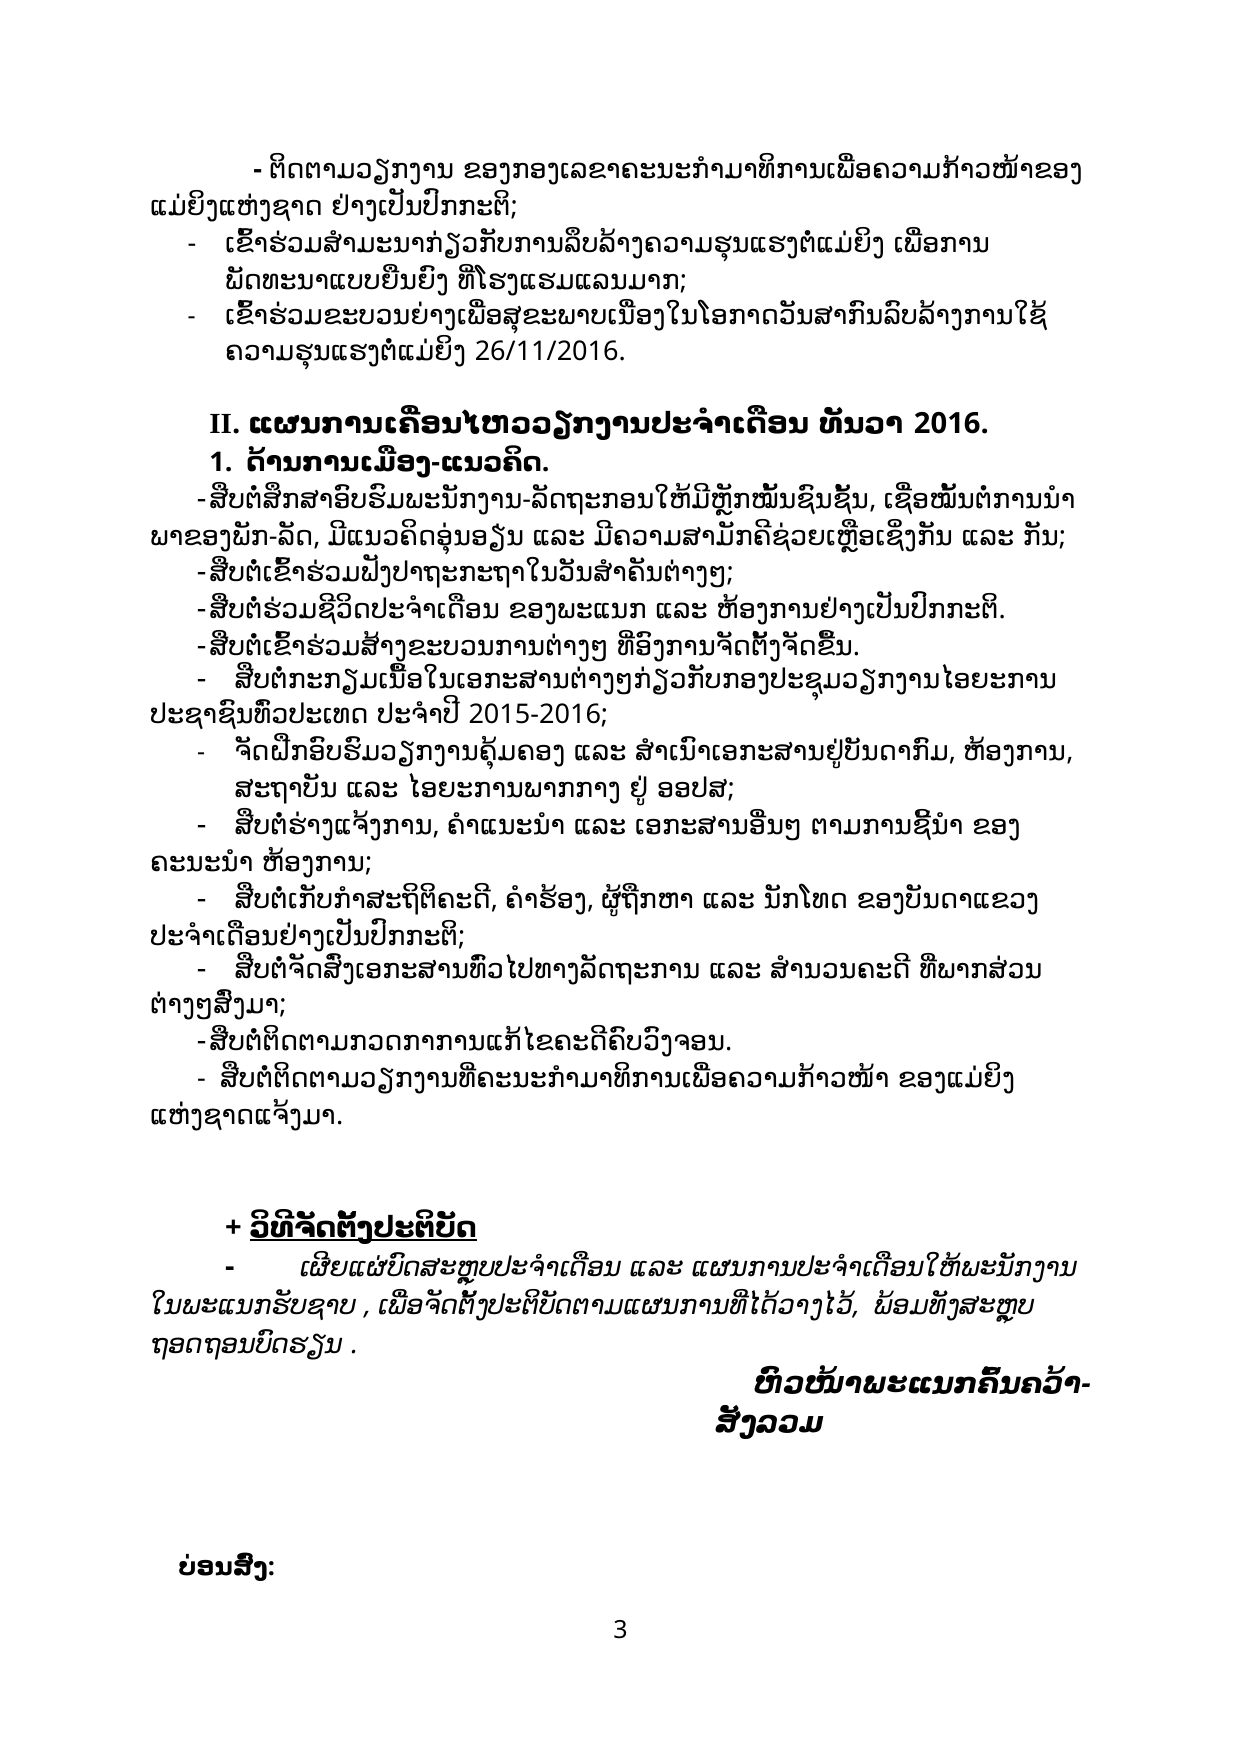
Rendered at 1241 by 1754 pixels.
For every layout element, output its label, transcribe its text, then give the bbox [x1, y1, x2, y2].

list ສືບຕໍ່ຈັດ​ສົ່ງ​ເອກະສານທົ່ວໄປທາງລັດຖະການ ແລະ ສຳນວນຄະດີ ທີ່ພາກສ່ວນຕ່າງໆສົ່ງມາ; [150, 953, 1090, 1022]
list ຫົວໜ້າພະແນກຄົ້ນຄວ້າ-ສັງລວມ [225, 1362, 1090, 1441]
list ເຂົ້າຮ່ວມສຳມະນາກ່ຽວກັບການລຶບລ້າງຄວາມຮຸນແຮງຕໍ່ແມ່ຍິງ ເພື່ອການພັດທະນາແບບຍືນຍົງ ທີ່ໂຮງແຮມແລນມາກ; [187, 224, 1090, 297]
list ສືບຕໍ່ເຂົ້າຮ່ວມສ້າງຂະບວນການຕ່າງໆ ທີ່ອົງການຈັດຕັ້ງຈັດຂື້ນ. [150, 627, 1090, 663]
list ຈັດຝືກອົບຮົມວຽກງານຄຸ້ມຄອງ ແລະ ສຳເນົາເອກະສານຢູ່ບັນດາກົມ, ຫ້ອງການ, ສະຖາບັນ ແລະ ໄອຍະການພາກກາງ ຢູ່ ອອປສ; [197, 732, 1090, 806]
list ສືບຕໍ່ເກັບກໍາສະຖິຕິຄະດີ, ຄຳຮ້ອງ, ຜູ້ຖືກຫາ ແລະ ນັກໂທດ ຂອງບັນດາແຂວງປະຈຳເດືອນຢ່າງເປັນປົກກະຕິ; [150, 879, 1090, 953]
text ບ່ອນສົ່ງ: [150, 1549, 1090, 1583]
text II. ແຜນການເຄື່ອນໄຫວວຽກງານປະຈໍາເດືອນ ທັນວາ 2016. [209, 402, 1090, 442]
list + ວິທີຈັດຕັ້ງປະຕິບັດ [225, 1206, 1090, 1246]
list ສືບຕໍ່ສຶກສາອົບຮົມພະນັກງານ-ລັດຖະກອນໃຫ້ມີຫຼັກໝັ້ນຊົນຊັ້ນ, ເຊື່ອໝັ້ນຕໍ່ການນໍາພາຂອງພັກ-ລັດ, ມີແນວຄິດອຸ່ນອຽ່ນ ແລະ ມີຄວາມສາມັກຄີຊ່ວຍເຫຼືອເຊິ່ງກັນ ແລະ ກັນ; [150, 479, 1090, 553]
list ສືບຕໍ່ຮ່ວມຊີວິດປະຈຳເດືອນ ຂອງພະແນກ ແລະ ຫ້ອງການຢ່າງເປັນປົກກະຕິ. [150, 590, 1090, 627]
list ເຜີຍແຜ່ບົດສະຫຼຸບປະຈຳເດືອນ ແລະ ແຜນການປະຈຳເດືອນໃຫ້ພະນັກງານໃນພະແນກຮັບຊາບ , ເພື່ອຈັດຕັ້ງປະຕິບັດຕາມແຜນການທີ່ໄດ້ວາງໄວ້, ພ້ອມທັງສະຫຼຸບຖອດຖອນບົດຮຽນ . [150, 1246, 1090, 1362]
list ເຂົ້າຮ່ວມຂະບວນຍ່າງເພື່ອສຸຂະພາບເນື່ອງໃນໂອກາດວັນສາກົນລົບລ້າງການໃຊ້ຄວາມຮຸນແຮງຕໍ່ແມ່ຍິງ 26/11/2016. [187, 297, 1090, 368]
list ສືບຕໍ່ຮ່າງແຈ້ງການ, ຄຳແນະນຳ ແລະ ເອກະສານອື່ນໆ ຕາມການຊີ້ນຳ ຂອງຄະນະນຳ ຫ້ອງການ; [150, 806, 1090, 879]
list - ຕິດຕາມວຽກງານ ຂອງກອງເລຂາຄະນະກຳມາທິການເພື່ອຄວາມກ້າວໜ້າຂອງແມ່ຍິງແຫ່ງຊາດ ຢ່າງເປັນປົກກະຕິ; [150, 150, 1090, 224]
list ສືບຕໍ່ກະກຽມເນື້ອໃນເອກະສານຕ່າງໆກ່ຽວກັບກອງປະຊຸມວຽກງານໄອຍະການປະຊາຊົນທົ່ວປະເທດ ປະຈຳປີ 2015-2016; [150, 663, 1090, 732]
list ສືບຕໍ່​ຕິດຕາມ​ກວດກາ​ການ​ແກ້​ໄຂຄະດີ​ຄົບ​ວົງ​ຈອນ. [150, 1022, 1090, 1058]
list - ສືບຕໍ່ຕິດຕາມວຽກງານທີ່ຄະນະກໍາມາທິການເພື່ອຄວາມກ້າວໜ້າ ຂອງແມ່ຍິງແຫ່ງຊາດແຈ້ງມາ. [150, 1058, 1090, 1132]
list ສືບຕໍ່ເຂົ້າຮ່ວມຟັງປາຖະກະຖາໃນວັນສຳຄັນຕ່າງໆ; [150, 553, 1090, 590]
text 1. ດ້ານການເມືອງ-ແນວຄິດ. [150, 442, 1090, 479]
